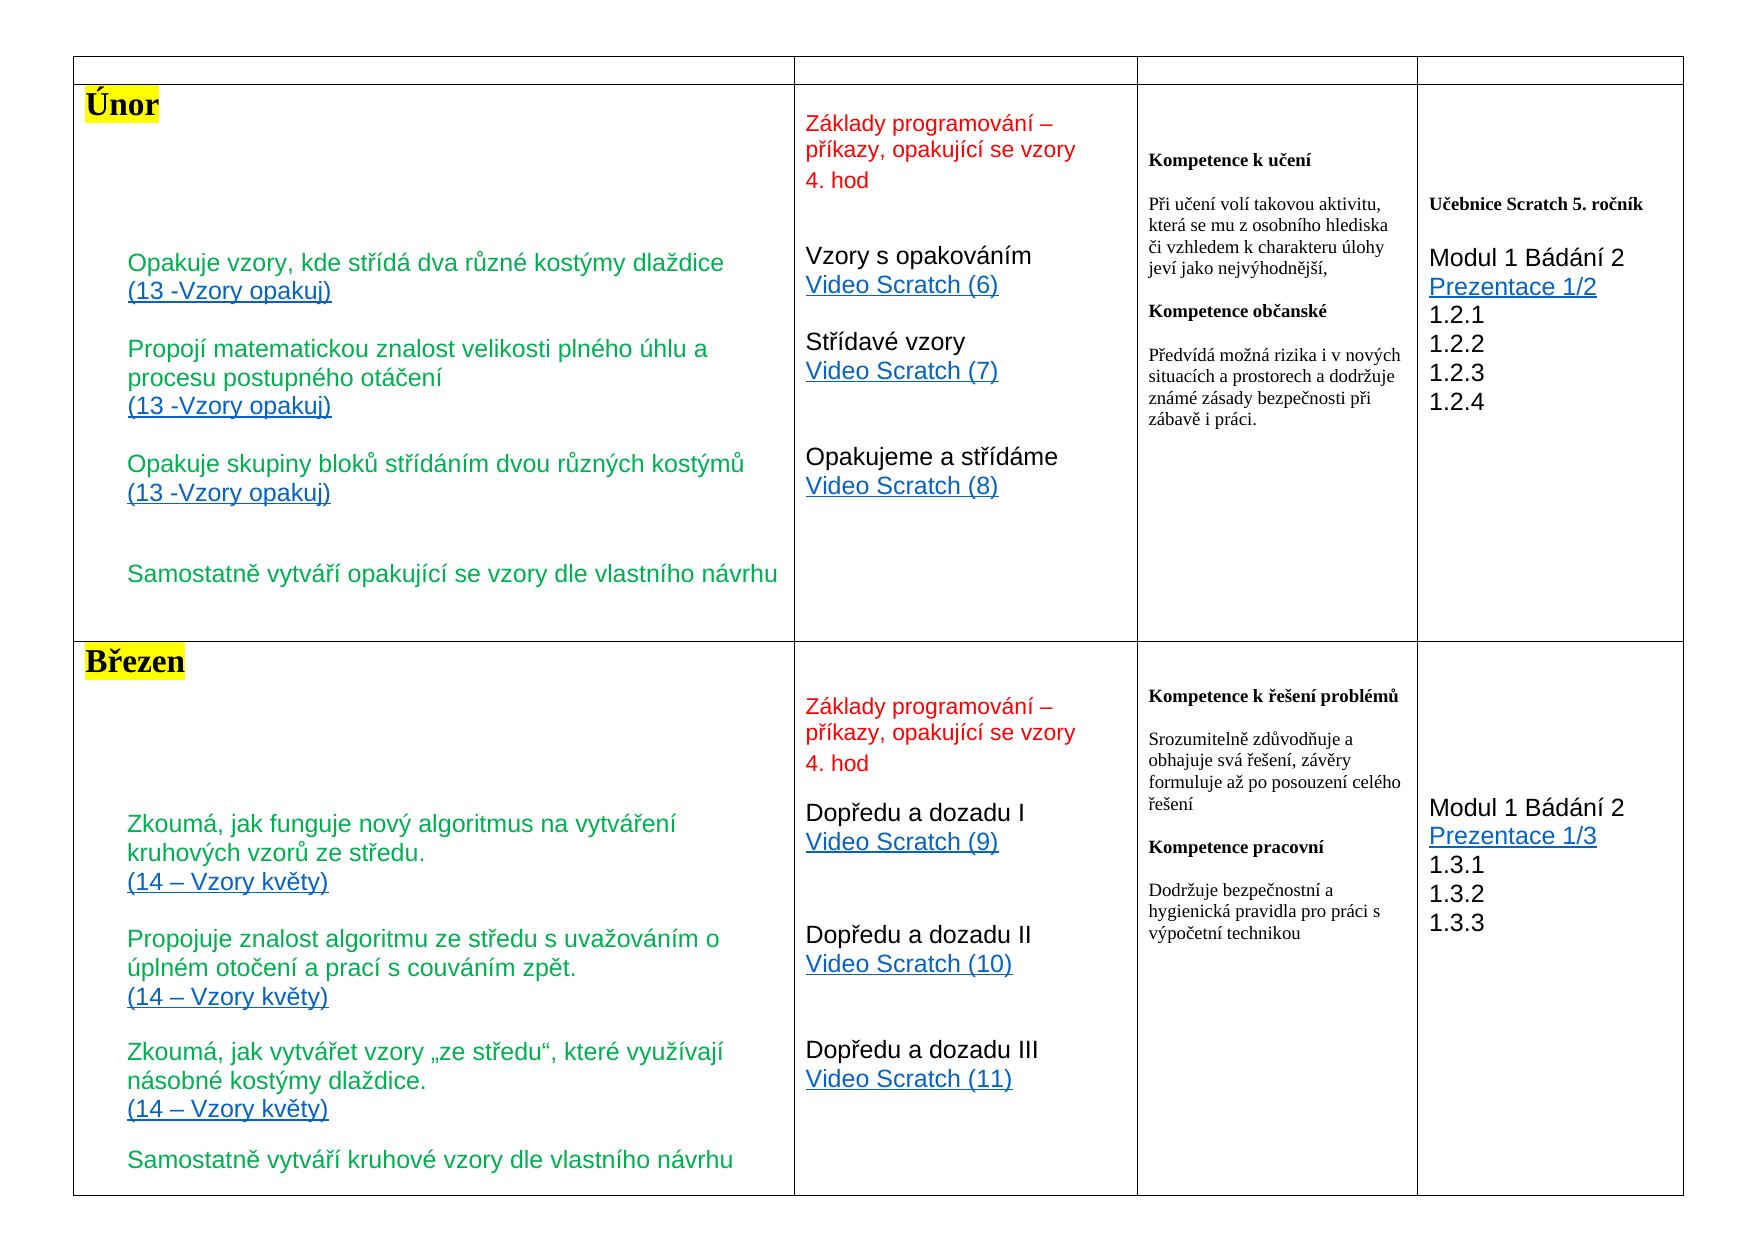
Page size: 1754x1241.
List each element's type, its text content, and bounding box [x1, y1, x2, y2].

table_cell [74, 57, 794, 84]
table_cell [1418, 642, 1683, 1195]
table_cell Kompetence k učení Při učení volí takovou aktivitu, která se mu z osobního hlediska či vzhledem k charakteru úlohy jeví jako nejvýhodnější, Kompetence občanské Předvídá možná rizika i v nových situacích a prostorech a dodržuje známé zásady bezpečnosti při zábavě i práci. [1138, 85, 1417, 641]
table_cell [1138, 57, 1417, 84]
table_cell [1138, 642, 1417, 1195]
table_cell Základy programování – příkazy, opakující se vzory 4. hod Vzory s opakováním Video Scratch (6) Střídavé vzory Video Scratch (7) Opakujeme a střídáme Video Scratch (8) [795, 85, 1137, 641]
table_cell Učebnice Scratch 5. ročník Modul 1 Bádání 2 Prezentace 1/2 1.2.1 1.2.2 1.2.3 1.2.4 [1418, 85, 1683, 641]
table_cell Únor Opakuje vzory, kde střídá dva různé kostýmy dlaždice (13 -Vzory opakuj) Propojí matematickou znalost velikosti plného úhlu a procesu postupného otáčení (13 -Vzory opakuj) Opakuje skupiny bloků střídáním dvou různých kostýmů (13 -Vzory opakuj) Samostatně vytváří opakující se vzory dle vlastního návrhu [74, 85, 794, 641]
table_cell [795, 57, 1137, 84]
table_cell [795, 642, 1137, 1195]
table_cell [74, 642, 794, 1195]
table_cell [1418, 57, 1683, 84]
